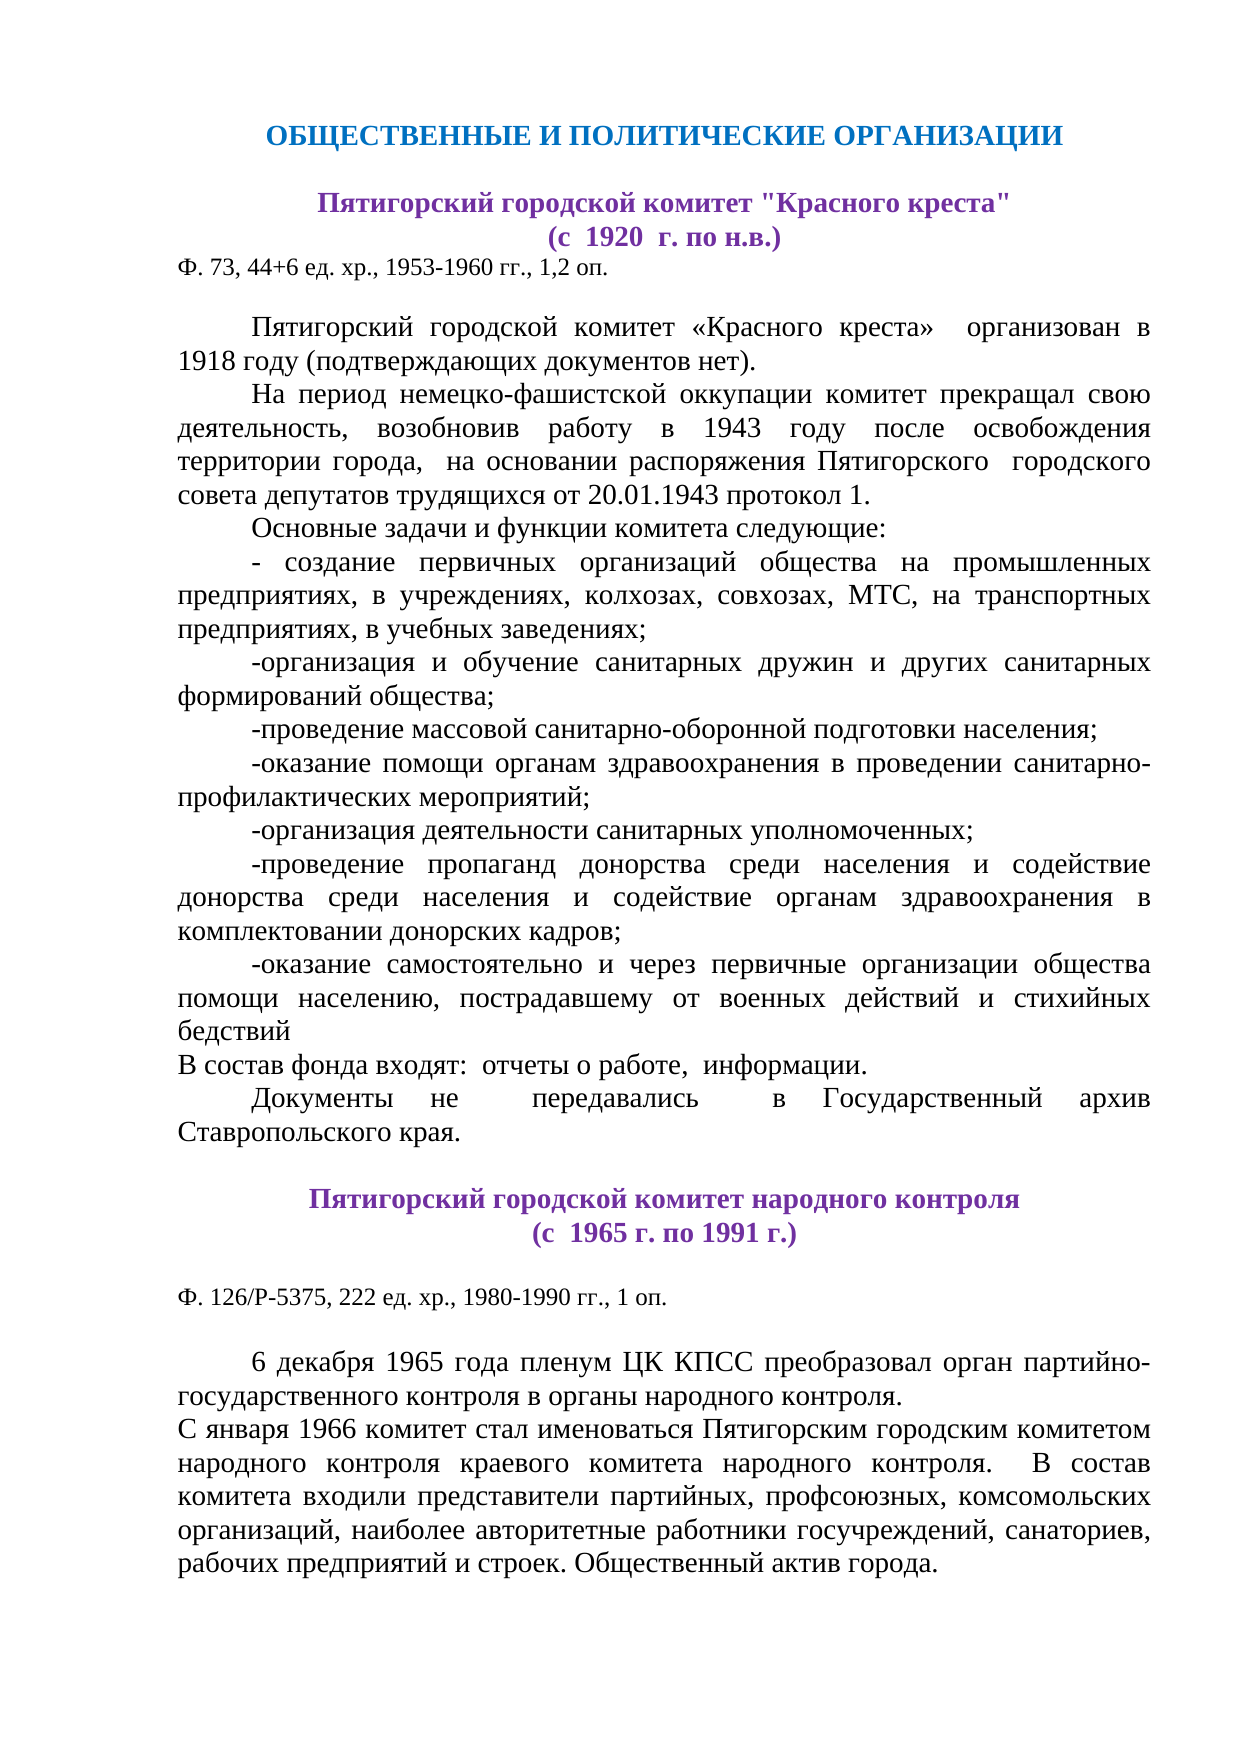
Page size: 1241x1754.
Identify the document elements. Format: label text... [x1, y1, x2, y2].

text С января 1966 комитет стал именоваться Пятигорским городским комитетом народного контроля краевого комитета народного контроля. В состав комитета входили представители партийных, профсоюзных, комсомольских организаций, наиболее авторитетные работники госучреждений, санаториев, рабочих предприятий и строек. Общественный актив города. [177, 1411, 1152, 1579]
text Ф. 126/Р-5375, 222 ед. хр., 1980-1990 гг., 1 оп. [177, 1282, 1152, 1311]
text (с 1965 г. по 1991 г.) [177, 1215, 1152, 1248]
text Документы не передавались в Государственный архив Ставропольского края. [177, 1081, 1152, 1148]
text (с 1920 г. по н.в.) [177, 219, 1152, 252]
text Пятигорский городской комитет "Красного креста" [177, 185, 1152, 219]
text ОБЩЕСТВЕННЫЕ И ПОЛИТИЧЕСКИЕ ОРГАНИЗАЦИИ [177, 118, 1152, 152]
text Пятигорский городской комитет народного контроля [177, 1181, 1152, 1215]
text -оказание помощи органам здравоохранения в проведении санитарно-профилактических мероприятий; [177, 745, 1152, 812]
text На период немецко-фашистской оккупации комитет прекращал свою деятельность, возобновив работу в 1943 году после освобождения территории города, на основании распоряжения Пятигорского городского совета депутатов трудящихся от 20.01.1943 протокол 1. [177, 376, 1152, 510]
text Пятигорский городской комитет «Красного креста» организован в 1918 году (подтверждающих документов нет). [177, 309, 1152, 376]
text -проведение пропаганд донорства среди населения и содействие донорства среди населения и содействие органам здравоохранения в комплектовании донорских кадров; [177, 846, 1152, 946]
text Ф. 73, 44+6 ед. хр., 1953-1960 гг., 1,2 оп. [177, 252, 1152, 281]
text - создание первичных организаций общества на промышленных предприятиях, в учреждениях, колхозах, совхозах, МТС, на транспортных предприятиях, в учебных заведениях; [177, 544, 1152, 644]
text В состав фонда входят: отчеты о работе, информации. [177, 1047, 1152, 1081]
text 6 декабря 1965 года пленум ЦК КПСС преобразовал орган партийно-государственного контроля в органы народного контроля. [177, 1344, 1152, 1411]
text -организация и обучение санитарных дружин и других санитарных формирований общества; [177, 644, 1152, 712]
text -проведение массовой санитарно-оборонной подготовки населения; [177, 712, 1152, 745]
text Основные задачи и функции комитета следующие: [177, 510, 1152, 544]
text -оказание самостоятельно и через первичные организации общества помощи населению, пострадавшему от военных действий и стихийных бедствий [177, 946, 1152, 1047]
text -организация деятельности санитарных уполномоченных; [177, 812, 1152, 846]
